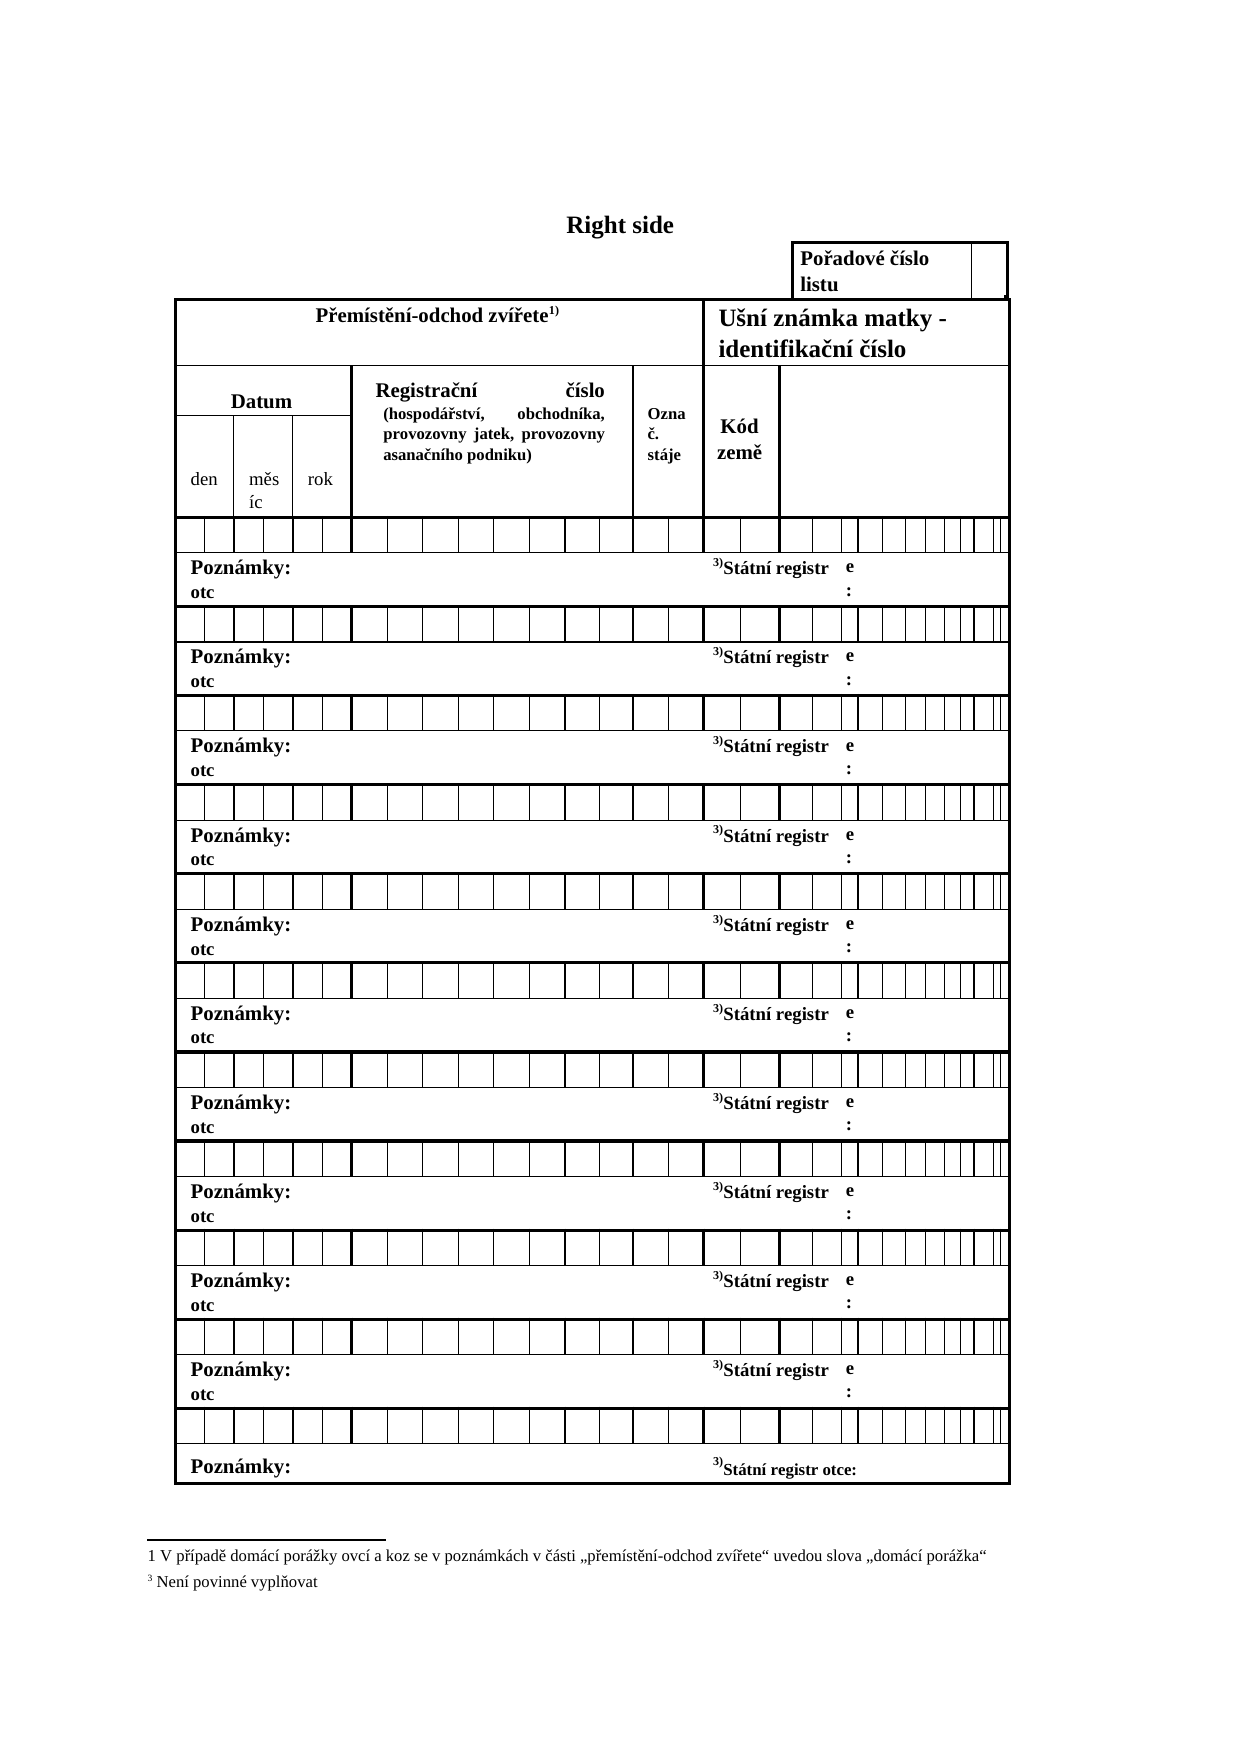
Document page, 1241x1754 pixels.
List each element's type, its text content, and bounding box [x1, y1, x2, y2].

table_cell [1001, 519, 1008, 552]
table_cell [813, 519, 841, 552]
table_cell [994, 608, 1000, 641]
table_cell [177, 519, 204, 552]
table_cell [323, 519, 350, 552]
table_cell [353, 875, 387, 909]
table_cell [600, 875, 632, 909]
table_cell [459, 1321, 493, 1354]
table_cell [205, 1054, 233, 1087]
table_cell e: [842, 1355, 858, 1407]
table_cell [994, 731, 1008, 783]
table_cell [781, 1143, 812, 1176]
table_cell [459, 519, 493, 552]
table_cell [423, 1410, 458, 1443]
table_cell [842, 1321, 857, 1354]
table_cell [859, 1232, 882, 1265]
table_cell [264, 1143, 292, 1176]
table_cell [494, 608, 529, 641]
table_cell [926, 697, 944, 730]
table_cell [741, 697, 778, 730]
table_cell [530, 1410, 564, 1443]
table_cell [813, 1232, 841, 1265]
table_cell [705, 1054, 740, 1087]
table_cell [423, 786, 458, 819]
table_header [972, 244, 1006, 298]
table_cell [388, 786, 422, 819]
table_cell [600, 608, 632, 641]
table_cell [235, 608, 263, 641]
table_cell [600, 786, 632, 819]
table_cell [669, 1143, 702, 1176]
table_cell [883, 1088, 961, 1139]
table_cell [293, 416, 350, 466]
table_cell [961, 910, 974, 961]
table_cell [975, 1143, 993, 1176]
table_cell [883, 1177, 961, 1228]
table_cell [294, 964, 322, 998]
table_cell [945, 697, 960, 730]
table_cell [459, 608, 493, 641]
table_cell e: [842, 821, 858, 872]
table_cell e: [842, 553, 858, 605]
table_cell [781, 608, 812, 641]
table_cell [781, 1410, 812, 1443]
table_cell [883, 1410, 905, 1443]
table_cell [530, 964, 564, 998]
table_cell [883, 786, 905, 819]
table_cell [781, 964, 812, 998]
table_cell [235, 519, 263, 552]
table_cell [883, 1054, 905, 1087]
table_cell [494, 1321, 529, 1354]
table_cell [994, 821, 1008, 872]
table_cell [494, 786, 529, 819]
table_cell [264, 608, 292, 641]
table_cell [883, 1355, 961, 1407]
table_cell [294, 1410, 322, 1443]
table_cell [883, 643, 961, 694]
table_cell [842, 519, 857, 552]
table_cell [634, 964, 668, 998]
table_cell [781, 697, 812, 730]
table_cell [177, 1054, 204, 1087]
table_cell [975, 875, 993, 909]
table_cell [883, 1321, 905, 1354]
table_cell [323, 1232, 350, 1265]
table_cell [974, 1088, 994, 1139]
table_cell [600, 1232, 632, 1265]
table_cell [353, 466, 632, 516]
table_cell [669, 1410, 702, 1443]
table_cell [926, 1321, 944, 1354]
table_cell [353, 1054, 387, 1087]
table_cell [634, 1143, 668, 1176]
table_cell e: [842, 731, 858, 783]
table_cell [975, 1232, 993, 1265]
table_cell [883, 964, 905, 998]
table_cell e: [842, 643, 858, 694]
table_cell [994, 1410, 1000, 1443]
table_cell [634, 1321, 668, 1354]
table_cell [634, 786, 668, 819]
table_cell Přemístění-odchod zvířete) [177, 301, 702, 365]
table_cell [813, 875, 841, 909]
table_cell [177, 1410, 204, 1443]
table_cell [423, 519, 458, 552]
table_cell [705, 1232, 740, 1265]
table_cell [353, 964, 387, 998]
table_cell e: [842, 1266, 858, 1317]
table_cell [926, 519, 944, 552]
table_cell [600, 1054, 632, 1087]
table_cell [600, 1410, 632, 1443]
table_cell Poznámky: 3)Státní registr otc [177, 1355, 842, 1407]
table_cell [858, 1088, 883, 1139]
table_cell [781, 786, 812, 819]
table_cell [859, 1410, 882, 1443]
table_cell [634, 1054, 668, 1087]
table_cell [705, 1410, 740, 1443]
table_cell [566, 1321, 599, 1354]
table_cell [530, 697, 564, 730]
table_cell [1001, 608, 1008, 641]
table_cell [323, 608, 350, 641]
table_cell [781, 519, 812, 552]
table_cell [994, 1177, 1008, 1228]
table_cell [634, 608, 668, 641]
table_cell [566, 519, 599, 552]
table_cell [205, 1410, 233, 1443]
table_cell [813, 1321, 841, 1354]
table_cell [423, 964, 458, 998]
table_cell [858, 643, 883, 694]
table_cell [859, 697, 882, 730]
table_cell [459, 875, 493, 909]
table_cell e: [842, 1177, 858, 1228]
table_cell [669, 608, 702, 641]
table_cell [842, 1054, 857, 1087]
table_cell [994, 999, 1008, 1050]
table_cell [994, 875, 1000, 909]
table_cell [323, 1321, 350, 1354]
table_cell [423, 1232, 458, 1265]
table_cell [1001, 1143, 1008, 1176]
table_cell [235, 964, 263, 998]
table_cell Ušní známka matky - identifikační číslo [705, 301, 1008, 365]
table_cell [883, 821, 961, 872]
table_cell [205, 786, 233, 819]
table_cell [858, 553, 883, 605]
table_cell [906, 875, 925, 909]
table_cell [353, 1232, 387, 1265]
table_cell [566, 608, 599, 641]
table_cell [669, 786, 702, 819]
table_cell [975, 1410, 993, 1443]
table_cell [566, 1410, 599, 1443]
table_cell Datum [177, 366, 350, 415]
table_cell [294, 1232, 322, 1265]
table_cell [906, 519, 925, 552]
table_cell [388, 608, 422, 641]
table_cell [177, 964, 204, 998]
table_cell [961, 821, 974, 872]
table_cell [205, 1143, 233, 1176]
table_cell [177, 1143, 204, 1176]
table_cell [353, 608, 387, 641]
table_cell [1001, 1054, 1008, 1087]
table_header Pořadové číslo listu [794, 244, 971, 298]
table_cell [669, 1232, 702, 1265]
table_cell [974, 910, 994, 961]
table_cell [906, 1232, 925, 1265]
table_cell [294, 697, 322, 730]
table_cell [974, 1355, 994, 1407]
table_cell [353, 786, 387, 819]
table_cell [961, 786, 973, 819]
table_cell [235, 1410, 263, 1443]
table_cell [781, 366, 1008, 466]
table_cell [1001, 786, 1008, 819]
table_cell Poznámky: 3)Státní registr otc [177, 1177, 842, 1228]
table_cell [842, 1232, 857, 1265]
table_cell Poznámky: 3)Státní registr otc [177, 821, 842, 872]
table_cell [883, 1266, 961, 1317]
table_cell [388, 519, 422, 552]
table_cell [961, 1054, 973, 1087]
table_cell [974, 643, 994, 694]
table_cell [600, 519, 632, 552]
table_cell [741, 1321, 778, 1354]
table_cell [235, 875, 263, 909]
table_cell [858, 910, 883, 961]
table_cell [883, 1232, 905, 1265]
table_cell [294, 875, 322, 909]
table_cell [781, 1054, 812, 1087]
table_cell [494, 1054, 529, 1087]
table_cell [859, 1143, 882, 1176]
table_cell [906, 697, 925, 730]
table_cell Poznámky: 3)Státní registr otc [177, 910, 842, 961]
table_cell [741, 1054, 778, 1087]
table_cell [705, 466, 778, 516]
table_cell [813, 1054, 841, 1087]
table_cell [530, 608, 564, 641]
table_cell [883, 875, 905, 909]
table_cell [906, 1410, 925, 1443]
table_cell [741, 1410, 778, 1443]
table_cell [459, 786, 493, 819]
table_cell [459, 964, 493, 998]
table_cell [842, 608, 857, 641]
table_cell [961, 697, 973, 730]
table_cell [781, 875, 812, 909]
table_cell [323, 964, 350, 998]
table_cell [669, 1054, 702, 1087]
table_cell [353, 1410, 387, 1443]
table_cell [994, 964, 1000, 998]
table_cell [388, 964, 422, 998]
table_cell [177, 786, 204, 819]
table_cell [205, 875, 233, 909]
table_cell [235, 786, 263, 819]
table_cell [961, 1266, 974, 1317]
table_cell [883, 697, 905, 730]
table_cell [741, 1232, 778, 1265]
table_cell [994, 1232, 1000, 1265]
table_cell [945, 519, 960, 552]
table_cell [926, 608, 944, 641]
table_cell [974, 821, 994, 872]
table_cell [388, 1232, 422, 1265]
table_cell [323, 697, 350, 730]
table_cell [842, 875, 857, 909]
table_cell [177, 697, 204, 730]
table_cell [530, 1232, 564, 1265]
table_cell [945, 1143, 960, 1176]
table_cell [530, 1321, 564, 1354]
table_cell [961, 1143, 973, 1176]
table_cell [859, 875, 882, 909]
table_cell [975, 697, 993, 730]
table_cell [205, 1321, 233, 1354]
table_cell [883, 999, 961, 1050]
table_cell [813, 697, 841, 730]
table_cell [494, 697, 529, 730]
table_cell [459, 1232, 493, 1265]
table_cell [994, 1321, 1000, 1354]
table_cell [566, 786, 599, 819]
table_cell [945, 875, 960, 909]
table_cell rok [293, 466, 350, 516]
table_cell [961, 519, 973, 552]
table_cell [974, 553, 994, 605]
table_cell [926, 1410, 944, 1443]
table_cell [858, 731, 883, 783]
table_cell [813, 1143, 841, 1176]
table_cell [177, 608, 204, 641]
table_cell [669, 697, 702, 730]
table_cell [926, 875, 944, 909]
table_cell [423, 1054, 458, 1087]
table_cell Poznámky: 3)Státní registr otc [177, 1088, 842, 1139]
table_cell [741, 608, 778, 641]
table_cell [906, 1054, 925, 1087]
table_cell [813, 1410, 841, 1443]
table_cell [566, 1232, 599, 1265]
table_cell [741, 875, 778, 909]
table_cell [994, 519, 1000, 552]
table_cell [205, 697, 233, 730]
table_cell [781, 466, 1008, 516]
table_cell Poznámky: 3)Státní registr otc [177, 731, 842, 783]
table_cell [705, 875, 740, 909]
table_cell [634, 1410, 668, 1443]
table_cell [294, 1321, 322, 1354]
table_cell [945, 1054, 960, 1087]
table_cell [1001, 1232, 1008, 1265]
table_cell [669, 519, 702, 552]
table_cell [926, 964, 944, 998]
table_cell [669, 1321, 702, 1354]
table_cell Poznámky: 3)Státní registr otc [177, 643, 842, 694]
table_cell [961, 1088, 974, 1139]
table_cell [994, 1355, 1008, 1407]
table_cell [530, 1143, 564, 1176]
table_cell [600, 1321, 632, 1354]
table_cell [388, 1321, 422, 1354]
table_cell Poznámky: 3)Státní registr otce: [177, 1444, 1008, 1482]
table_cell [494, 519, 529, 552]
table_cell [600, 1143, 632, 1176]
table_cell [494, 1232, 529, 1265]
table_cell [323, 875, 350, 909]
table_cell [975, 964, 993, 998]
table_cell [906, 964, 925, 998]
table_cell [906, 1321, 925, 1354]
table_cell [705, 608, 740, 641]
subtitle Right side [147, 210, 1092, 238]
table_cell [705, 786, 740, 819]
table_cell [459, 1143, 493, 1176]
table_cell [961, 1177, 974, 1228]
table_cell [423, 608, 458, 641]
table_cell [945, 964, 960, 998]
table_cell [974, 1177, 994, 1228]
table_cell [858, 1266, 883, 1317]
table_cell [423, 875, 458, 909]
table_cell [906, 1143, 925, 1176]
table_cell [975, 786, 993, 819]
table_cell [235, 1321, 263, 1354]
table_cell [994, 553, 1008, 605]
table_cell [945, 786, 960, 819]
table_cell [566, 1054, 599, 1087]
table_cell [961, 964, 973, 998]
table_cell [177, 1321, 204, 1354]
table_cell [994, 786, 1000, 819]
table_cell [906, 608, 925, 641]
table_cell [994, 1088, 1008, 1139]
table_cell [294, 786, 322, 819]
table_cell [741, 519, 778, 552]
table_cell [177, 875, 204, 909]
table_cell [859, 964, 882, 998]
table_cell [566, 697, 599, 730]
table_cell [235, 1054, 263, 1087]
table_cell [813, 608, 841, 641]
table_cell [883, 1143, 905, 1176]
table_cell [634, 519, 668, 552]
table_cell [388, 875, 422, 909]
table_cell [705, 964, 740, 998]
table_cell [961, 553, 974, 605]
table_cell [423, 1321, 458, 1354]
table_cell [975, 519, 993, 552]
table_cell [177, 1232, 204, 1265]
table_cell [859, 519, 882, 552]
table_cell [961, 643, 974, 694]
table_cell [600, 697, 632, 730]
table_cell Poznámky: 3)Státní registr otc [177, 553, 842, 605]
table_cell [264, 697, 292, 730]
table_cell [961, 1355, 974, 1407]
table_cell Poznámky: 3)Státní registr otc [177, 1266, 842, 1317]
table_cell den [177, 466, 233, 516]
table_cell [205, 608, 233, 641]
table_cell [926, 786, 944, 819]
table_cell [388, 1410, 422, 1443]
table_cell [353, 1321, 387, 1354]
table_cell [974, 731, 994, 783]
table_cell [669, 964, 702, 998]
table_cell [974, 999, 994, 1050]
table_cell [945, 1321, 960, 1354]
table_cell [926, 1232, 944, 1265]
table_cell [323, 1410, 350, 1443]
table_cell [459, 1410, 493, 1443]
table_cell [705, 519, 740, 552]
table_cell [323, 1054, 350, 1087]
table_cell [858, 1177, 883, 1228]
table_cell [961, 999, 974, 1050]
table_cell [235, 1143, 263, 1176]
table_cell [388, 697, 422, 730]
table_cell [975, 608, 993, 641]
table_cell Poznámky: 3)Státní registr otc [177, 999, 842, 1050]
table_cell [705, 697, 740, 730]
table_cell [859, 1054, 882, 1087]
table_cell [205, 519, 233, 552]
table_cell [842, 786, 857, 819]
table_cell [926, 1143, 944, 1176]
table_cell [530, 1054, 564, 1087]
table_cell [961, 875, 973, 909]
table_cell [323, 786, 350, 819]
table_cell [859, 608, 882, 641]
table_cell [994, 1054, 1000, 1087]
table_cell [600, 964, 632, 998]
table_cell [205, 964, 233, 998]
table_cell [1001, 964, 1008, 998]
table_cell [842, 1143, 857, 1176]
table_cell [494, 1143, 529, 1176]
table_cell [566, 964, 599, 998]
table_cell [813, 964, 841, 998]
table_cell [294, 608, 322, 641]
table_cell [634, 466, 702, 516]
table_cell [859, 786, 882, 819]
table_cell Označ. stáje [634, 366, 702, 466]
table_cell [858, 999, 883, 1050]
table_cell [781, 1321, 812, 1354]
table_cell [975, 1321, 993, 1354]
table_cell [459, 1054, 493, 1087]
table_cell [883, 519, 905, 552]
table_cell [781, 1232, 812, 1265]
table_cell [1001, 697, 1008, 730]
table_cell [741, 786, 778, 819]
table_cell [566, 1143, 599, 1176]
table_cell [883, 553, 961, 605]
table_cell [353, 1143, 387, 1176]
table_cell [459, 697, 493, 730]
table_cell [494, 875, 529, 909]
table_cell [705, 1143, 740, 1176]
table_cell [423, 697, 458, 730]
table_cell [388, 1143, 422, 1176]
table_cell [530, 519, 564, 552]
table_cell [294, 1054, 322, 1087]
table_cell [906, 786, 925, 819]
table_cell [883, 731, 961, 783]
table_cell [883, 608, 905, 641]
table_cell [264, 519, 292, 552]
table_cell [264, 875, 292, 909]
table_cell [494, 964, 529, 998]
table_cell [961, 1321, 973, 1354]
table_cell [1001, 875, 1008, 909]
table_cell [961, 1232, 973, 1265]
table_cell [859, 1321, 882, 1354]
table_cell [945, 1410, 960, 1443]
table_cell [813, 786, 841, 819]
table_cell Registrační číslo (hospodářství, obchodníka, provozovny jatek, provozovny asanačního podniku) [353, 366, 632, 466]
table_cell [634, 697, 668, 730]
table_cell [530, 786, 564, 819]
table_cell [264, 964, 292, 998]
table_cell [741, 1143, 778, 1176]
table_cell [961, 1410, 973, 1443]
table_cell [705, 1321, 740, 1354]
table_cell [842, 697, 857, 730]
table_cell [235, 1232, 263, 1265]
table_cell [945, 1232, 960, 1265]
table_cell [994, 910, 1008, 961]
table_cell [264, 1410, 292, 1443]
table_cell e: [842, 999, 858, 1050]
table_cell [961, 731, 974, 783]
table_cell e: [842, 1088, 858, 1139]
table_cell [264, 1232, 292, 1265]
table_cell [634, 875, 668, 909]
table_cell [353, 697, 387, 730]
table_cell [994, 1143, 1000, 1176]
table_cell [177, 416, 233, 466]
table_cell [1001, 1410, 1008, 1443]
table_cell [323, 1143, 350, 1176]
table_cell [858, 821, 883, 872]
table_cell [264, 1054, 292, 1087]
table_cell [842, 1410, 857, 1443]
table_cell [842, 964, 857, 998]
table_cell [566, 875, 599, 909]
table_cell [294, 519, 322, 552]
table_cell [1001, 1321, 1008, 1354]
table_cell [234, 416, 292, 466]
table_cell [994, 1266, 1008, 1317]
table_cell [235, 697, 263, 730]
table_cell [353, 519, 387, 552]
table_cell [388, 1054, 422, 1087]
table_cell Kód země [705, 366, 778, 466]
table_cell [974, 1266, 994, 1317]
table_cell [669, 875, 702, 909]
table_cell [264, 786, 292, 819]
table_cell [975, 1054, 993, 1087]
table_cell [994, 697, 1000, 730]
table_cell [994, 643, 1008, 694]
table_cell [494, 1410, 529, 1443]
table_cell [530, 875, 564, 909]
table_cell [961, 608, 973, 641]
table_cell [264, 1321, 292, 1354]
table_cell [883, 910, 961, 961]
table_cell měsíc [234, 466, 292, 516]
table_cell e: [842, 910, 858, 961]
table_cell [945, 608, 960, 641]
table_cell [634, 1232, 668, 1265]
table_cell [294, 1143, 322, 1176]
table_cell [741, 964, 778, 998]
table_cell [926, 1054, 944, 1087]
table_cell [858, 1355, 883, 1407]
table_cell [423, 1143, 458, 1176]
table_cell [205, 1232, 233, 1265]
